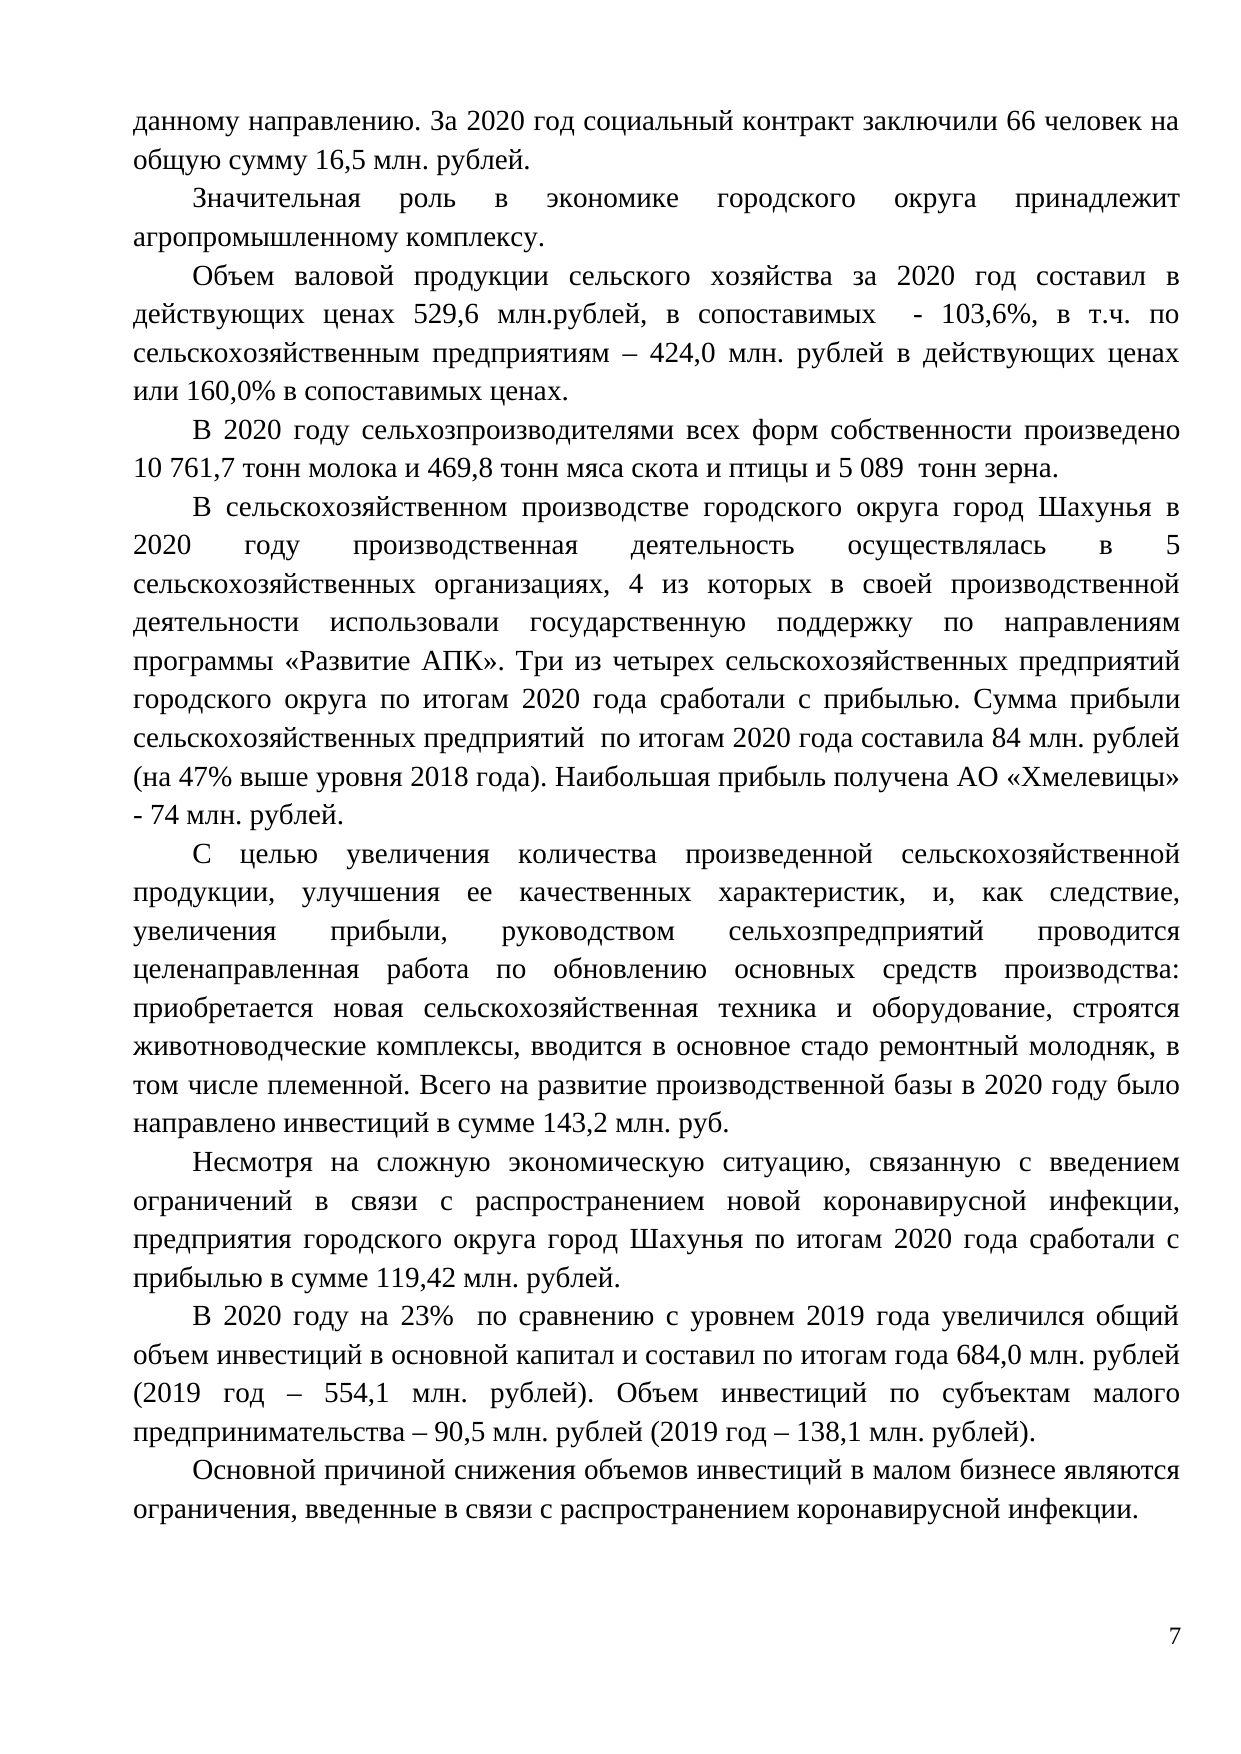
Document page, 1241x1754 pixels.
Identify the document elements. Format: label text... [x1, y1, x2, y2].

list В 2020 году сельхозпроизводителями всех форм собственности произведено 10 761,7 тонн молока и 469,8 тонн мяса скота и птицы и 5 089 тонн зерна. [133, 412, 1181, 484]
list В 2020 году на 23% по сравнению с уровнем 2019 года увеличился общий объем инвестиций в основной капитал и составил по итогам года 684,0 млн. рублей (2019 год – 554,1 млн. рублей). Объем инвестиций по субъектам малого предпринимательства – 90,5 млн. рублей (2019 год – 138,1 млн. рублей). [133, 1298, 1181, 1447]
list Объем валовой продукции сельского хозяйства за 2020 год составил в действующих ценах 529,6 млн.рублей, в сопоставимых - 103,6%, в т.ч. по сельскохозяйственным предприятиям – 424,0 млн. рублей в действующих ценах или 160,0% в сопоставимых ценах. [133, 258, 1181, 407]
list С целью увеличения количества произведенной сельскохозяйственной продукции, улучшения ее качественных характеристик, и, как следствие, увеличения прибыли, руководством сельхозпредприятий проводится целенаправленная работа по обновлению основных средств производства: приобретается новая сельскохозяйственная техника и оборудование, строятся животноводческие комплексы, вводится в основное стадо ремонтный молодняк, в том числе племенной. Всего на развитие производственной базы в 2020 году было направлено инвестиций в сумме 143,2 млн. руб. [133, 836, 1181, 1139]
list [133, 103, 1181, 176]
list Основной причиной снижения объемов инвестиций в малом бизнесе являются ограничения, введенные в связи с распространением коронавирусной инфекции. [133, 1452, 1181, 1524]
list Значительная роль в экономике городского округа принадлежит агропромышленному комплексу. [133, 181, 1181, 253]
list Несмотря на сложную экономическую ситуацию, связанную с введением ограничений в связи с распространением новой коронавирусной инфекции, предприятия городского округа город Шахунья по итогам 2020 года сработали с прибылью в сумме 119,42 млн. рублей. [133, 1144, 1181, 1293]
list В сельскохозяйственном производстве городского округа город Шахунья в 2020 году производственная деятельность осуществлялась в 5 сельскохозяйственных организациях, 4 из которых в своей производственной деятельности использовали государственную поддержку по направлениям программы «Развитие АПК». Три из четырех сельскохозяйственных предприятий городского округа по итогам 2020 года сработали с прибылью. Сумма прибыли сельскохозяйственных предприятий по итогам 2020 года составила 84 млн. рублей (на 47% выше уровня 2018 года). Наибольшая прибыль получена АО «Хмелевицы» - 74 млн. рублей. [133, 489, 1181, 831]
